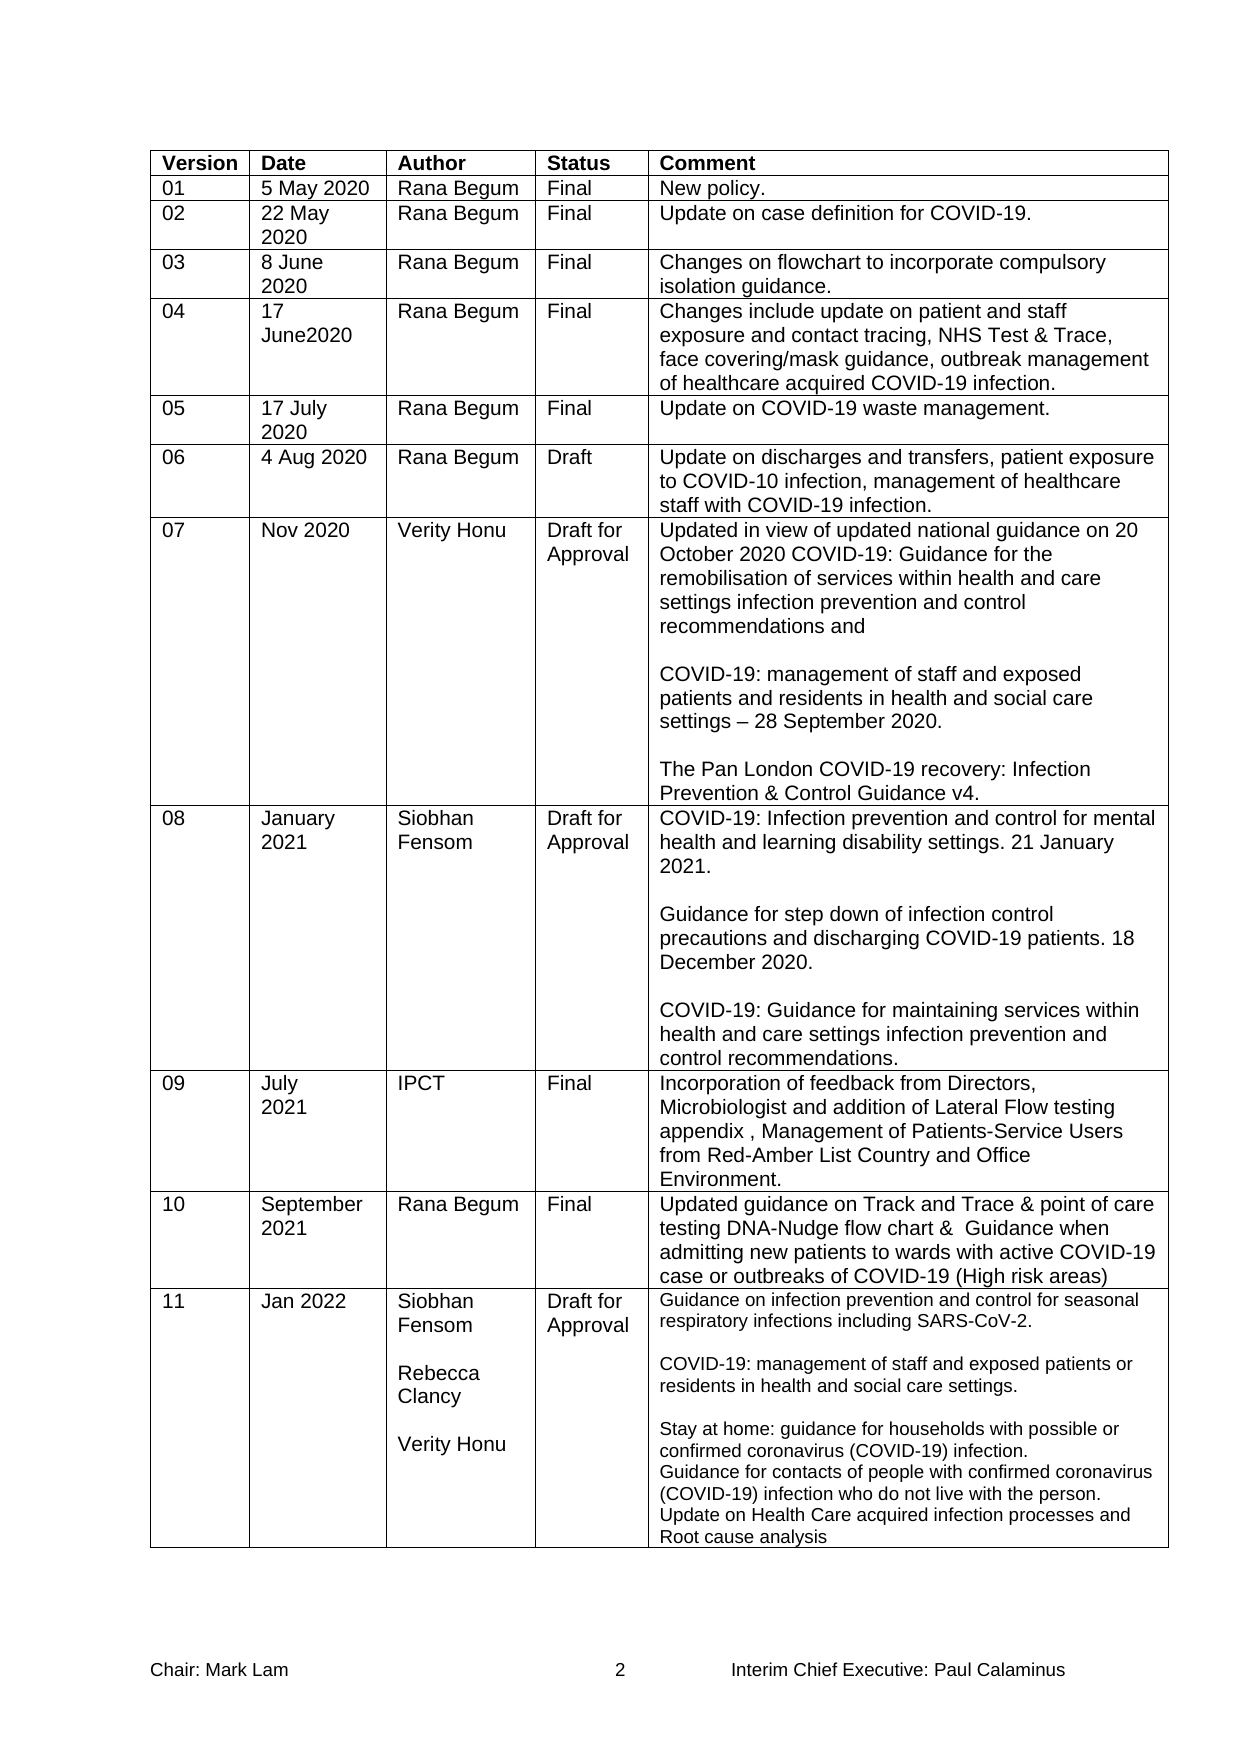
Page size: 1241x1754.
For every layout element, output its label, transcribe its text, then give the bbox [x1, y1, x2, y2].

table_cell Final [536, 176, 648, 200]
table_cell Update on discharges and transfers, patient exposure to COVID-10 infection, management of healthcare staff with COVID-19 infection. [649, 445, 1168, 517]
table_header Author [387, 151, 535, 175]
table_cell Updated guidance on Track and Trace & point of care testing DNA-Nudge flow chart & Guidance when admitting new patients to wards with active COVID-19 case or outbreaks of COVID-19 (High risk areas) [649, 1192, 1168, 1287]
table_cell Final [536, 1071, 648, 1191]
table_cell 07 [151, 518, 249, 805]
table_cell Changes include update on patient and staff exposure and contact tracing, NHS Test & Trace, face covering/mask guidance, outbreak management of healthcare acquired COVID-19 infection. [649, 299, 1168, 395]
table_cell 4 Aug 2020 [250, 445, 386, 517]
table_cell Rana Begum [387, 201, 535, 249]
table_cell Changes on flowchart to incorporate compulsory isolation guidance. [649, 250, 1168, 298]
table_cell Rana Begum [387, 445, 535, 517]
table_cell Draft for Approval [536, 1289, 648, 1547]
table_cell 02 [151, 201, 249, 249]
table_cell 5 May 2020 [250, 176, 386, 200]
table_cell Draft for Approval [536, 806, 648, 1070]
table_cell Siobhan Fensom [387, 806, 535, 1070]
table_cell Update on COVID-19 waste management. [649, 396, 1168, 444]
table_cell Rana Begum [387, 250, 535, 298]
table_cell Final [536, 201, 648, 249]
table_cell Nov 2020 [250, 518, 386, 805]
table_cell 22 May 2020 [250, 201, 386, 249]
table_cell 03 [151, 250, 249, 298]
table_cell January 2021 [250, 806, 386, 1070]
table_cell Jan 2022 [250, 1289, 386, 1547]
table_cell Final [536, 299, 648, 395]
table_cell Incorporation of feedback from Directors, Microbiologist and addition of Lateral Flow testing appendix , Management of Patients-Service Users from Red-Amber List Country and Office Environment. [649, 1071, 1168, 1191]
table_cell 17 July 2020 [250, 396, 386, 444]
table_cell Update on case definition for COVID-19. [649, 201, 1168, 249]
table_cell 05 [151, 396, 249, 444]
table_header Version [151, 151, 249, 175]
table_cell 11 [151, 1289, 249, 1547]
table_cell Final [536, 250, 648, 298]
table_header Status [536, 151, 648, 175]
table_cell Updated in view of updated national guidance on 20 October 2020 COVID-19: Guidance for the remobilisation of services within health and care settings infection prevention and control recommendations and COVID-19: management of staff and exposed patients and residents in health and social care settings – 28 September 2020. The Pan London COVID-19 recovery: Infection Prevention & Control Guidance v4. [649, 518, 1168, 805]
table_cell 04 [151, 299, 249, 395]
table_cell September 2021 [250, 1192, 386, 1287]
table_cell 17 June2020 [250, 299, 386, 395]
table_cell 10 [151, 1192, 249, 1287]
table_cell Rana Begum [387, 1192, 535, 1287]
table_cell Draft for Approval [536, 518, 648, 805]
table_cell 08 [151, 806, 249, 1070]
table_cell Final [536, 1192, 648, 1287]
table_cell 06 [151, 445, 249, 517]
table_cell Verity Honu [387, 518, 535, 805]
table_cell 8 June 2020 [250, 250, 386, 298]
table_cell New policy. [649, 176, 1168, 200]
table_cell July 2021 [250, 1071, 386, 1191]
table_cell Guidance on infection prevention and control for seasonal respiratory infections including SARS-CoV-2. COVID-19: management of staff and exposed patients or residents in health and social care settings. Stay at home: guidance for households with possible or confirmed coronavirus (COVID-19) infection. Guidance for contacts of people with confirmed coronavirus (COVID-19) infection who do not live with the person. Update on Health Care acquired infection processes and Root cause analysis [649, 1289, 1168, 1547]
table_cell Rana Begum [387, 299, 535, 395]
table_cell Rana Begum [387, 176, 535, 200]
table_cell IPCT [387, 1071, 535, 1191]
table_header Comment [649, 151, 1168, 175]
table_header Date [250, 151, 386, 175]
table_cell Rana Begum [387, 396, 535, 444]
table_cell COVID-19: Infection prevention and control for mental health and learning disability settings. 21 January 2021. Guidance for step down of infection control precautions and discharging COVID-19 patients. 18 December 2020. COVID-19: Guidance for maintaining services within health and care settings infection prevention and control recommendations. [649, 806, 1168, 1070]
table_cell Siobhan Fensom Rebecca Clancy Verity Honu [387, 1289, 535, 1547]
table_cell 01 [151, 176, 249, 200]
table_cell 09 [151, 1071, 249, 1191]
table_cell Draft [536, 445, 648, 517]
table_cell Final [536, 396, 648, 444]
